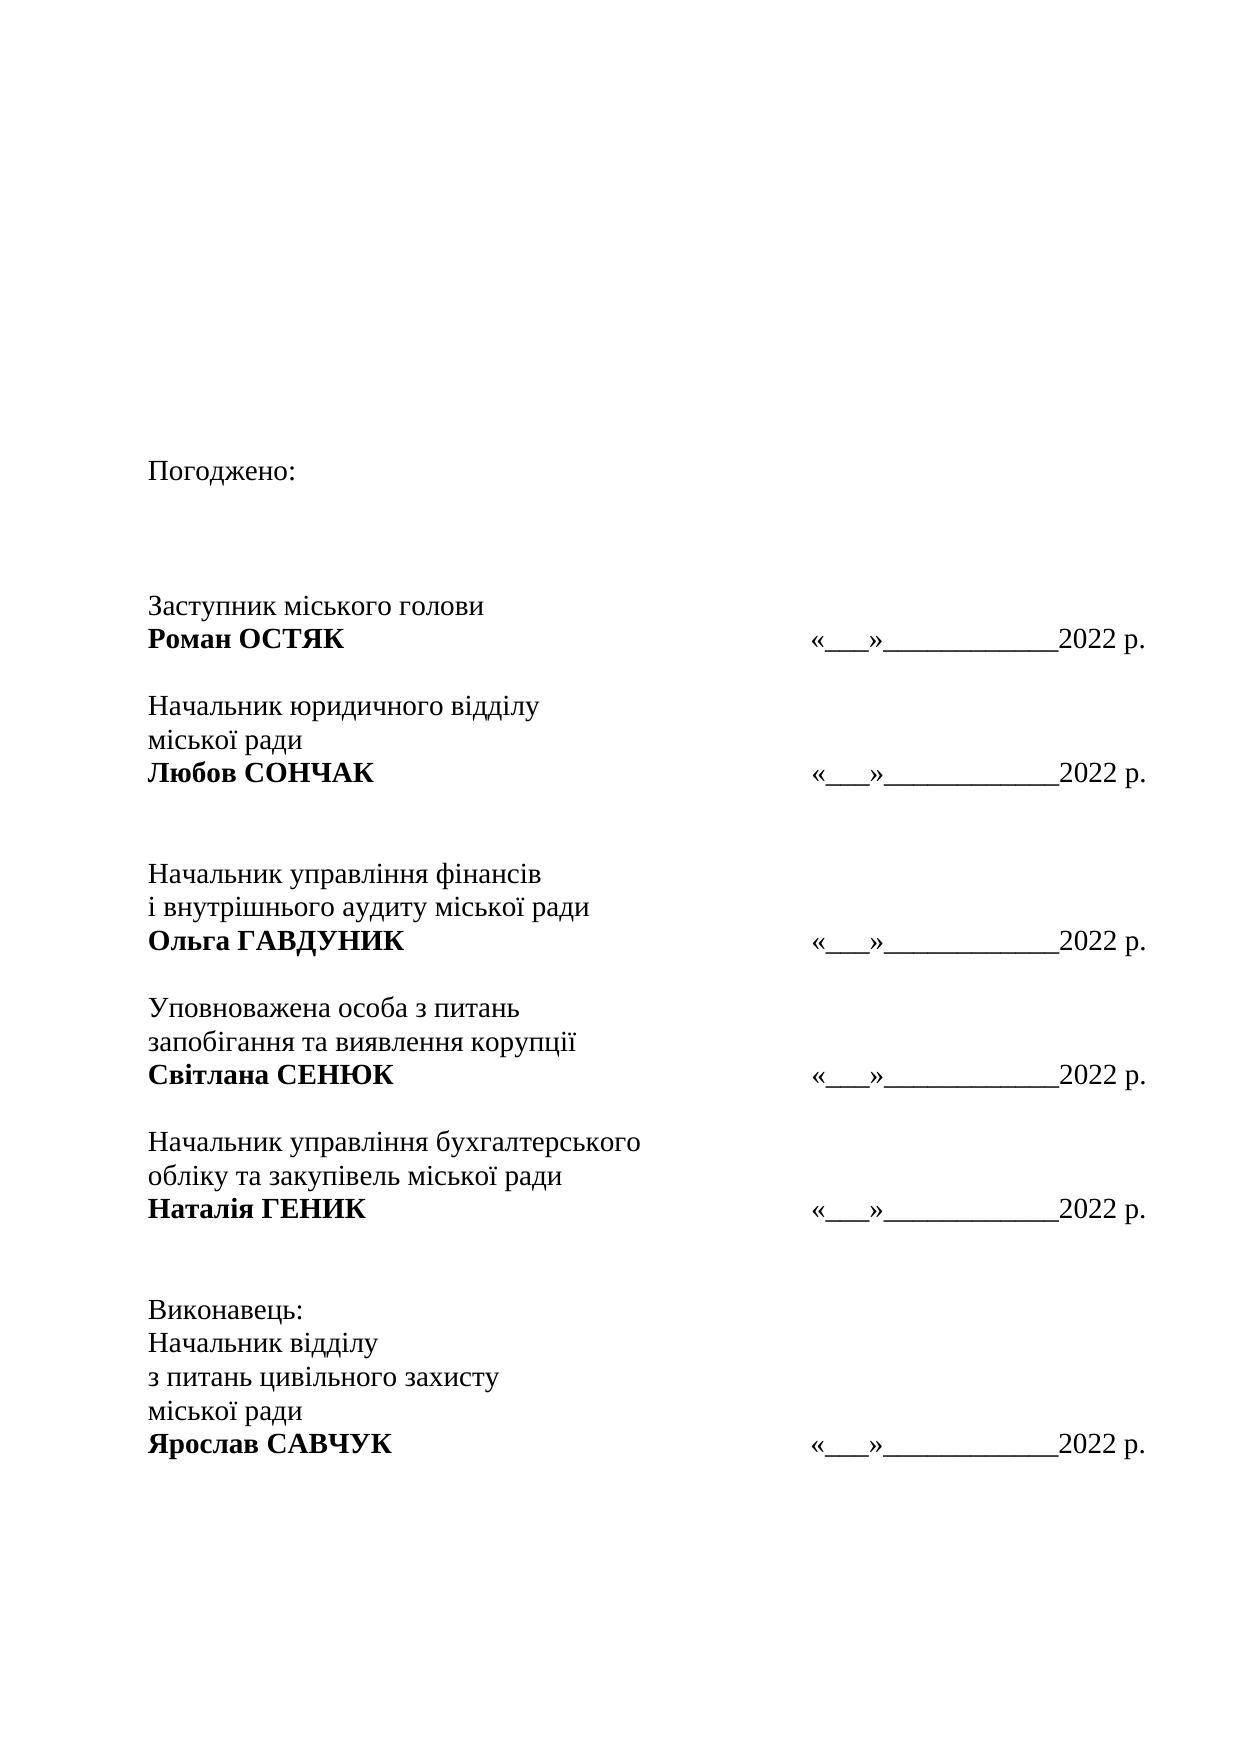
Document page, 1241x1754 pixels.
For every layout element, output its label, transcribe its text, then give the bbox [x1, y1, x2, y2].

text Любов СОНЧАК «___»____________2022 р. [148, 755, 1152, 789]
text запобігання та виявлення корупції [148, 1024, 1152, 1057]
text Роман ОСТЯК «___»____________2022 р. [148, 621, 1152, 655]
text Начальник управління бухгалтерського [148, 1124, 1152, 1158]
text обліку та закупівель міської ради [148, 1158, 1152, 1191]
text Наталія ГЕНИК «___»____________2022 р. [148, 1191, 1152, 1225]
text Виконавець: [148, 1292, 1152, 1326]
text Погоджено: [148, 453, 1152, 487]
text Начальник управління фінансів [148, 856, 1152, 889]
text Ольга ГАВДУНИК «___»____________2022 р. [148, 923, 1152, 957]
text Ярослав САВЧУК «___»____________2022 р. [148, 1426, 1152, 1460]
text Заступник міського голови [148, 588, 1152, 621]
text Уповноважена особа з питань [148, 990, 1152, 1024]
text Начальник юридичного відділу [148, 688, 1152, 722]
text і внутрішнього аудиту міської ради [148, 889, 1152, 923]
text Начальник відділу [148, 1326, 1152, 1359]
text Світлана СЕНЮК «___»____________2022 р. [148, 1057, 1152, 1091]
text міської ради [148, 722, 1152, 755]
text міської ради [148, 1393, 1152, 1426]
text з питань цивільного захисту [148, 1359, 1152, 1393]
